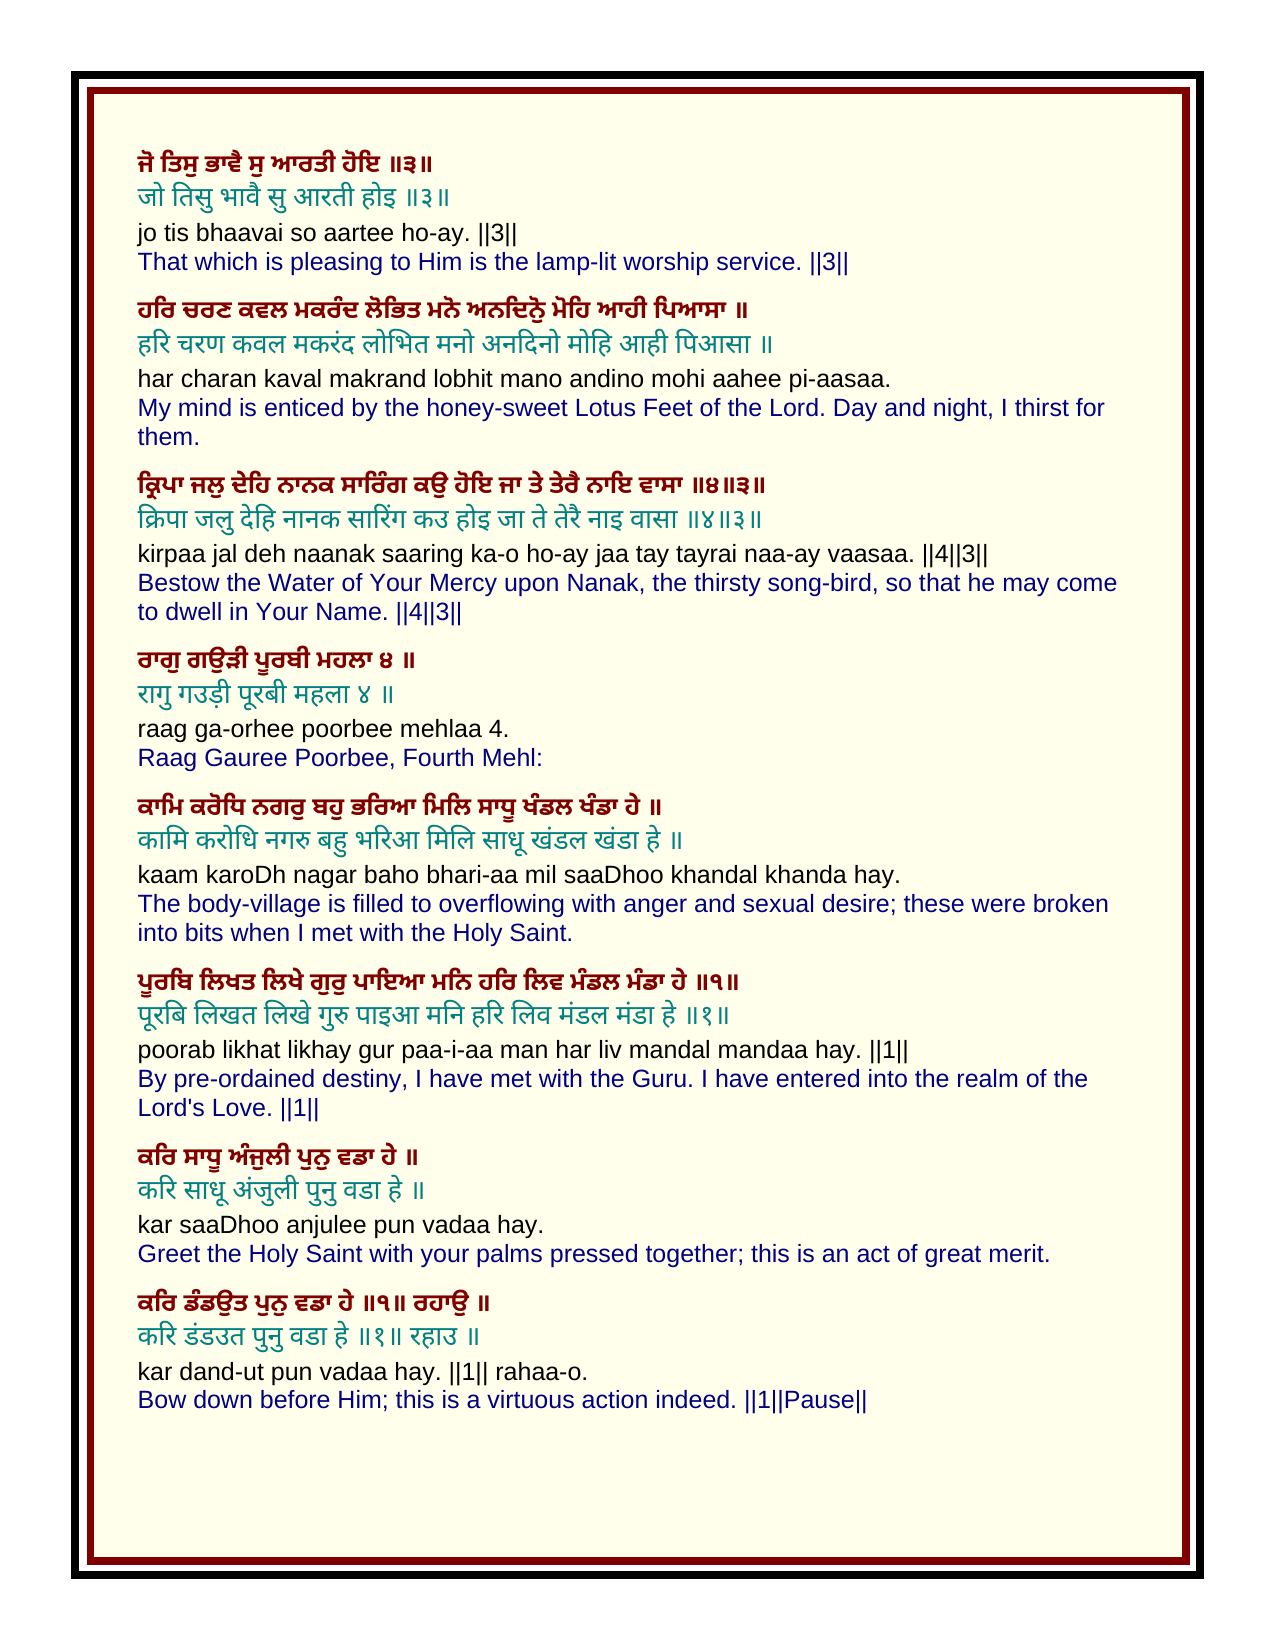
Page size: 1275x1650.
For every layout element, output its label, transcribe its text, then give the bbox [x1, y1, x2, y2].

text ਜੋ ਤਿਸੁ ਭਾਵੈ ਸੁ ਆਰਤੀ ਹੋਇ ॥੩॥ [137, 150, 1138, 183]
text jo tis bhaavai so aartee ho-ay. ||3|| [137, 218, 1138, 247]
text Raag Gauree Poorbee, Fourth Mehl: [137, 743, 1138, 772]
text ਰਾਗੁ ਗਉੜੀ ਪੂਰਬੀ ਮਹਲਾ ੪ ॥ [137, 646, 1138, 679]
text poorab likhat likhay gur paa-i-aa man har liv mandal mandaa hay. ||1|| [137, 1035, 1138, 1064]
text My mind is enticed by the honey-sweet Lotus Feet of the Lord. Day and night, I thirst for them. [137, 393, 1138, 450]
text By pre-ordained destiny, I have met with the Guru. I have entered into the realm of the Lord's Love. ||1|| [137, 1064, 1138, 1122]
text Bow down before Him; this is a virtuous action indeed. ||1||Pause|| [137, 1385, 1138, 1414]
text ਹਰਿ ਚਰਣ ਕਵਲ ਮਕਰੰਦ ਲੋਭਿਤ ਮਨੋ ਅਨਦਿਨੋੁ ਮੋਹਿ ਆਹੀ ਪਿਆਸਾ ॥ [137, 296, 1138, 329]
text रागु गउड़ी पूरबी महला ४ ॥ [137, 679, 1138, 714]
text har charan kaval makrand lobhit mano andino mohi aahee pi-aasaa. [137, 364, 1138, 393]
text करि डंडउत पुनु वडा हे ॥१॥ रहाउ ॥ [137, 1321, 1138, 1357]
text क्रिपा जलु देहि नानक सारिंग कउ होइ जा ते तेरै नाइ वासा ॥४॥३॥ [137, 504, 1138, 539]
text raag ga-orhee poorbee mehlaa 4. [137, 714, 1138, 743]
text kirpaa jal deh naanak saaring ka-o ho-ay jaa tay tayrai naa-ay vaasaa. ||4||3|| [137, 539, 1138, 568]
text कामि करोधि नगरु बहु भरिआ मिलि साधू खंडल खंडा हे ॥ [137, 825, 1138, 860]
text kar dand-ut pun vadaa hay. ||1|| rahaa-o. [137, 1357, 1138, 1385]
text ਕਰਿ ਡੰਡਉਤ ਪੁਨੁ ਵਡਾ ਹੇ ॥੧॥ ਰਹਾਉ ॥ [137, 1289, 1138, 1321]
text ਕਾਮਿ ਕਰੋਧਿ ਨਗਰੁ ਬਹੁ ਭਰਿਆ ਮਿਲਿ ਸਾਧੂ ਖੰਡਲ ਖੰਡਾ ਹੇ ॥ [137, 792, 1138, 825]
text kar saaDhoo anjulee pun vadaa hay. [137, 1210, 1138, 1239]
text Greet the Holy Saint with your palms pressed together; this is an act of great merit. [137, 1239, 1138, 1268]
text जो तिसु भावै सु आरती होइ ॥३॥ [137, 183, 1138, 218]
text That which is pleasing to Him is the lamp-lit worship service. ||3|| [137, 247, 1138, 275]
text ਕ੍ਰਿਪਾ ਜਲੁ ਦੇਹਿ ਨਾਨਕ ਸਾਰਿੰਗ ਕਉ ਹੋਇ ਜਾ ਤੇ ਤੇਰੈ ਨਾਇ ਵਾਸਾ ॥੪॥੩॥ [137, 471, 1138, 504]
text पूरबि लिखत लिखे गुरु पाइआ मनि हरि लिव मंडल मंडा हे ॥१॥ [137, 1000, 1138, 1035]
text ਕਰਿ ਸਾਧੂ ਅੰਜੁਲੀ ਪੁਨੁ ਵਡਾ ਹੇ ॥ [137, 1142, 1138, 1175]
text करि साधू अंजुली पुनु वडा हे ॥ [137, 1175, 1138, 1210]
text kaam karoDh nagar baho bhari-aa mil saaDhoo khandal khanda hay. [137, 860, 1138, 889]
text Bestow the Water of Your Mercy upon Nanak, the thirsty song-bird, so that he may come to dwell in Your Name. ||4||3|| [137, 568, 1138, 625]
text हरि चरण कवल मकरंद लोभित मनो अनदिनो मोहि आही पिआसा ॥ [137, 329, 1138, 364]
text The body-village is filled to overflowing with anger and sexual desire; these were broken into bits when I met with the Holy Saint. [137, 889, 1138, 947]
text ਪੂਰਬਿ ਲਿਖਤ ਲਿਖੇ ਗੁਰੁ ਪਾਇਆ ਮਨਿ ਹਰਿ ਲਿਵ ਮੰਡਲ ਮੰਡਾ ਹੇ ॥੧॥ [137, 967, 1138, 1000]
